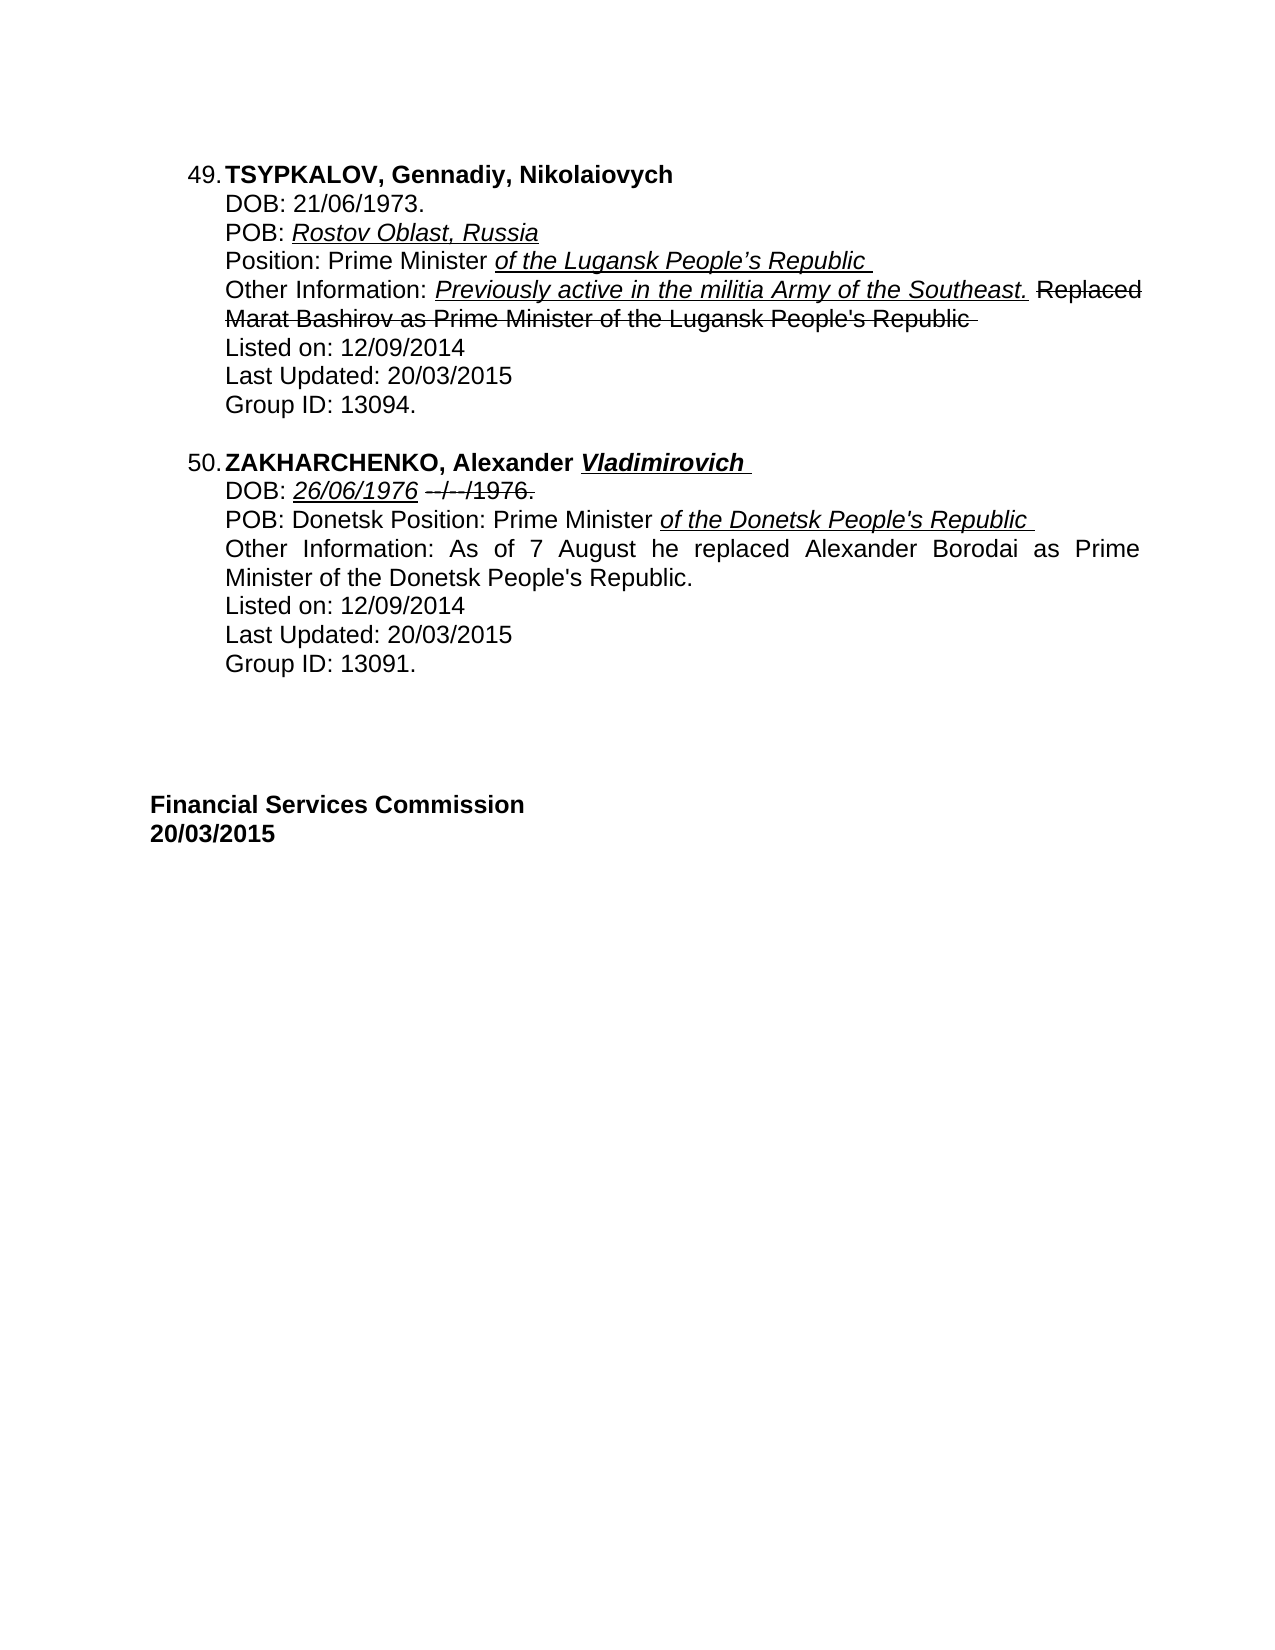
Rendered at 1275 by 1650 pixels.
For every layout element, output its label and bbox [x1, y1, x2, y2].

table_header [139, 131, 1144, 933]
